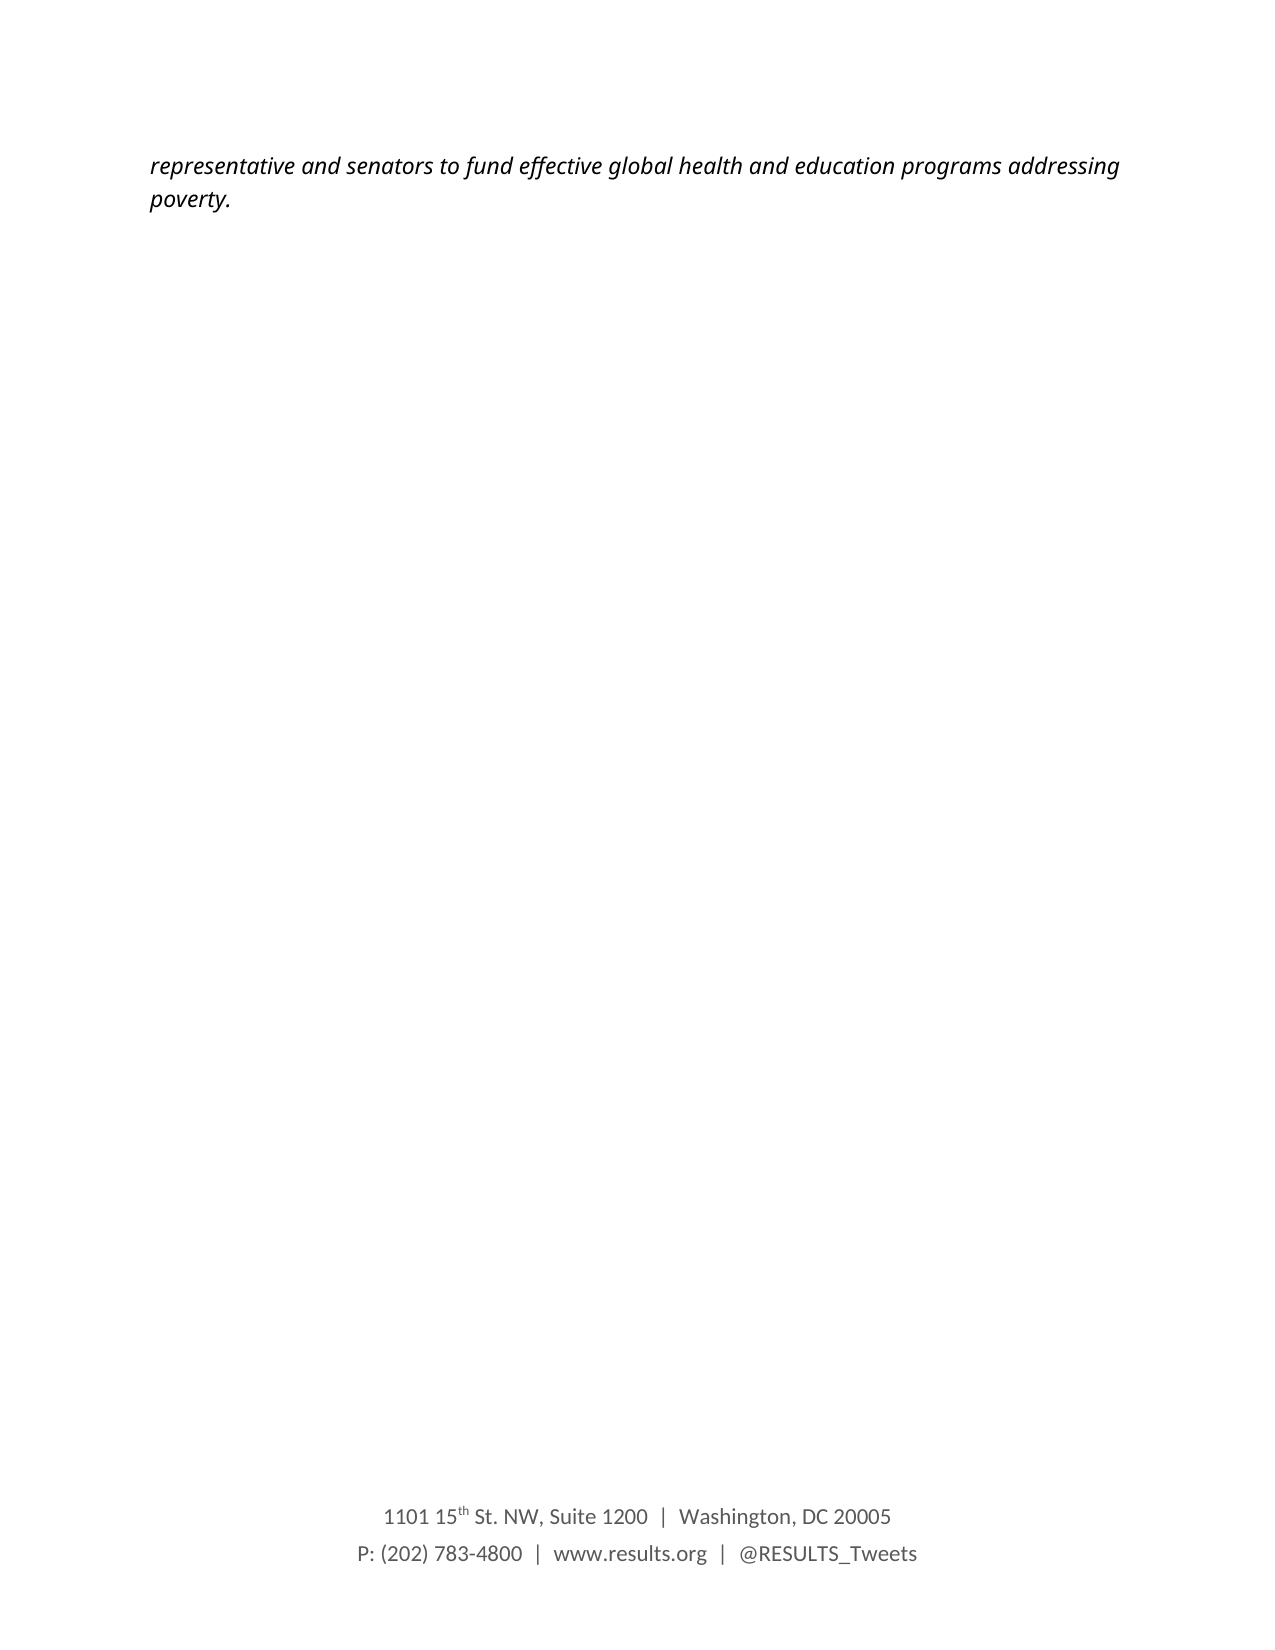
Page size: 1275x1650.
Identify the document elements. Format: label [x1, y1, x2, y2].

text [150, 150, 1125, 214]
